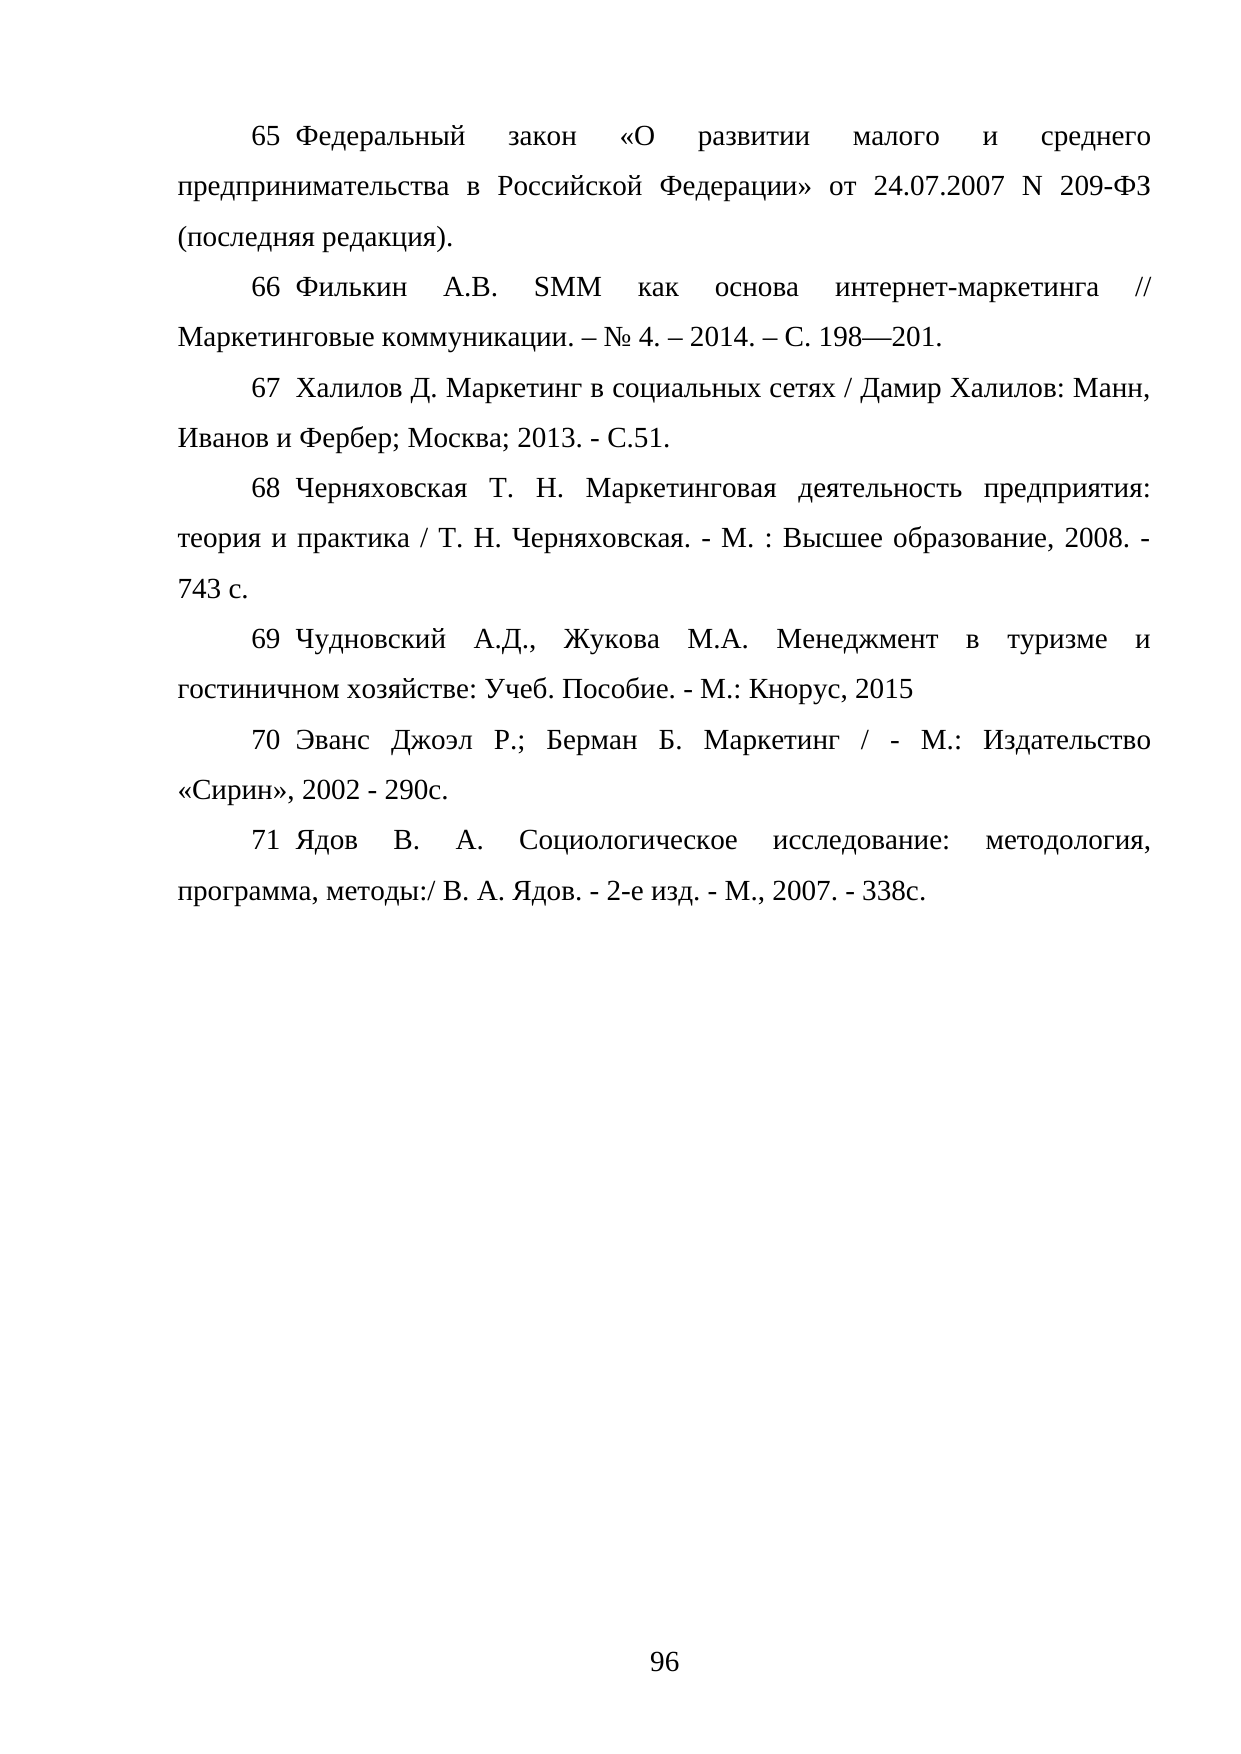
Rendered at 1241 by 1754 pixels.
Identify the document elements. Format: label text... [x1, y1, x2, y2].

list Филькин A.B. SMM как основа интернет-маркетинга // Маркетинговые коммуникации. – № 4. – 2014. – С. 198—201. [177, 269, 1152, 353]
list Федеральный закон «О развитии малого и среднего предпринимательства в Российской Федерации» от 24.07.2007 N 209-ФЗ (последняя редакция). [177, 118, 1152, 252]
list Ядов В. А. Социологическое исследование: методология, программа, методы:/ В. А. Ядов. - 2-е изд. - М., 2007. - 338с. [177, 822, 1152, 906]
list Халилов Д. Маркетинг в социальных сетях / Дамир Халилов: Манн, Иванов и Фербер; Москва; 2013. - С.51. [177, 370, 1152, 453]
list Чудновский А.Д., Жукова М.А. Менеджмент в туризме и гостиничном хозяйстве: Учеб. Пособие. - М.: Кнорус, 2015 [177, 621, 1152, 705]
list Эванс Джоэл Р.; Берман Б. Маркетинг / - М.: Издательство «Сирин», 2002 - 290с. [177, 722, 1152, 806]
list Черняховская Т. Н. Маркетинговая деятельность предприятия: теория и практика / Т. Н. Черняховская. - М. : Высшее образование, 2008. - 743 с. [177, 470, 1152, 604]
